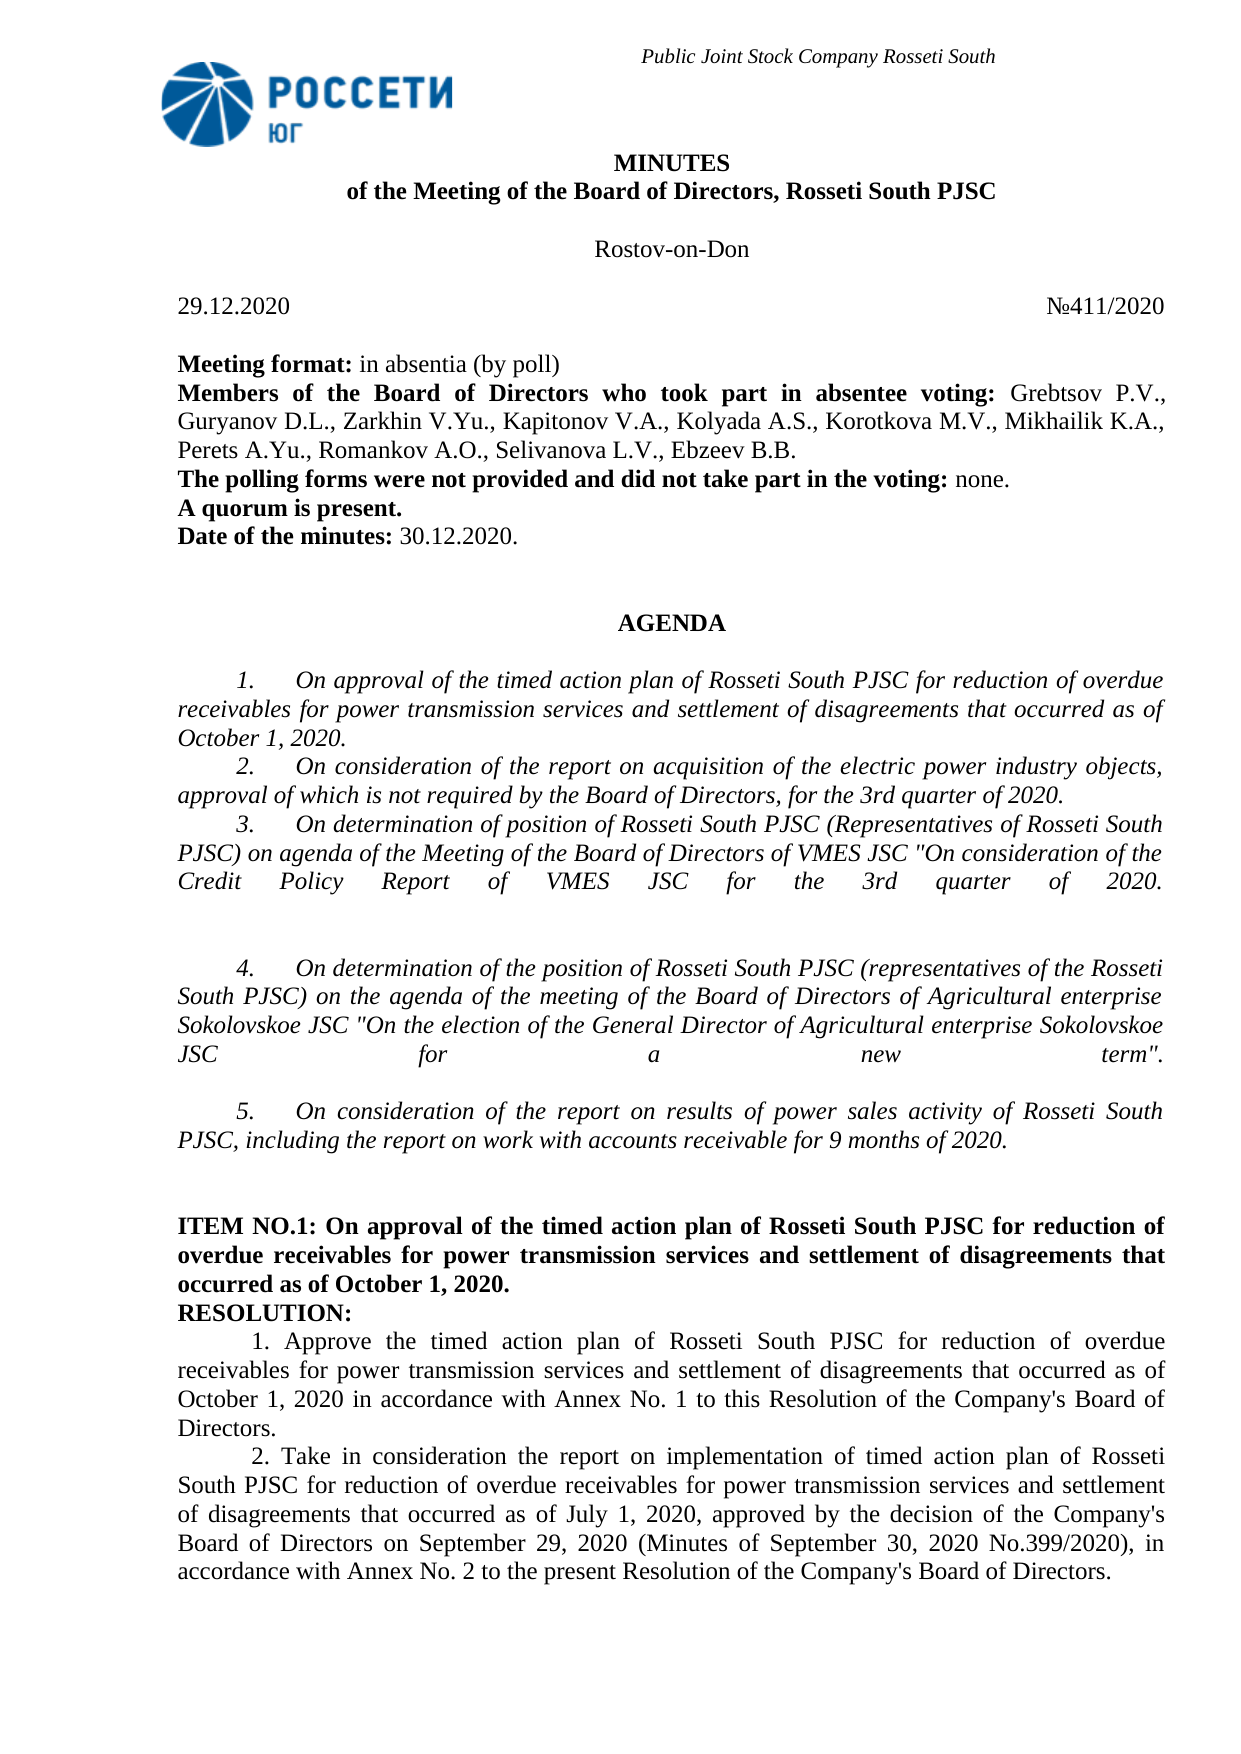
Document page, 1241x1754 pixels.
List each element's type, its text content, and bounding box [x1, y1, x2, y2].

text Members of the Board of Directors who took part in absentee voting: Grebtsov P.V., Guryanov D.L., Zarkhin V.Yu., Kapitonov V.A., Kolyada A.S., Korotkova M.V., Mikhailik K.A., Perets A.Yu., Romankov A.O., Selivanova L.V., Ebzeev B.B. [177, 378, 1166, 464]
text Rostov-on-Don [177, 234, 1166, 263]
text Meeting format: in absentia (by poll) [177, 349, 1166, 378]
text The polling forms were not provided and did not take part in the voting: none. [177, 464, 1166, 493]
text 2. Take in consideration the report on implementation of timed action plan of Rosseti South PJSC for reduction of overdue receivables for power transmission services and settlement of disagreements that occurred as of July 1, 2020, approved by the decision of the Company's Board of Directors on September 29, 2020 (Minutes of September 30, 2020 No.399/2020), in accordance with Annex No. 2 to the present Resolution of the Company's Board of Directors. [177, 1441, 1166, 1585]
text Item No.1: On approval of the timed action plan of Rosseti South PJSC for reduction of overdue receivables for power transmission services and settlement of disagreements that occurred as of October 1, 2020. [177, 1211, 1166, 1298]
picture [161, 62, 453, 147]
text of the Meeting of the Board of Directors, Rosseti South PJSC [177, 176, 1166, 205]
text AGENDA [177, 608, 1166, 636]
text Date of the minutes: 30.12.2020. [177, 521, 1166, 550]
text MINUTES [177, 148, 1166, 176]
list On determination of the position of Rosseti South PJSC (representatives of the Rosseti South PJSC) on the agenda of the meeting of the Board of Directors of Agricultural enterprise Sokolovskoe JSC "On the election of the General Director of Agricultural enterprise Sokolovskoe JSC for a new term". [177, 953, 1166, 1096]
list On consideration of the report on results of power sales activity of Rosseti South PJSC, including the report on work with accounts receivable for 9 months of 2020. [177, 1096, 1166, 1154]
list On determination of position of Rosseti South PJSC (Representatives of Rosseti South PJSC) on agenda of the Meeting of the Board of Directors of VMES JSC "On consideration of the Credit Policy Report of VMES JSC for the 3rd quarter of 2020. [177, 809, 1166, 953]
text 29.12.2020 №411/2020 [177, 291, 1166, 320]
list On consideration of the report on acquisition of the electric power industry objects, approval of which is not required by the Board of Directors, for the 3rd quarter of 2020. [177, 751, 1166, 809]
text RESOLUTION: [177, 1298, 1166, 1326]
text A quorum is present. [177, 493, 1166, 521]
text 1. Approve the timed action plan of Rosseti South PJSC for reduction of overdue receivables for power transmission services and settlement of disagreements that occurred as of October 1, 2020 in accordance with Annex No. 1 to this Resolution of the Company's Board of Directors. [177, 1326, 1166, 1441]
list On approval of the timed action plan of Rosseti South PJSC for reduction of overdue receivables for power transmission services and settlement of disagreements that occurred as of October 1, 2020. [177, 665, 1166, 751]
